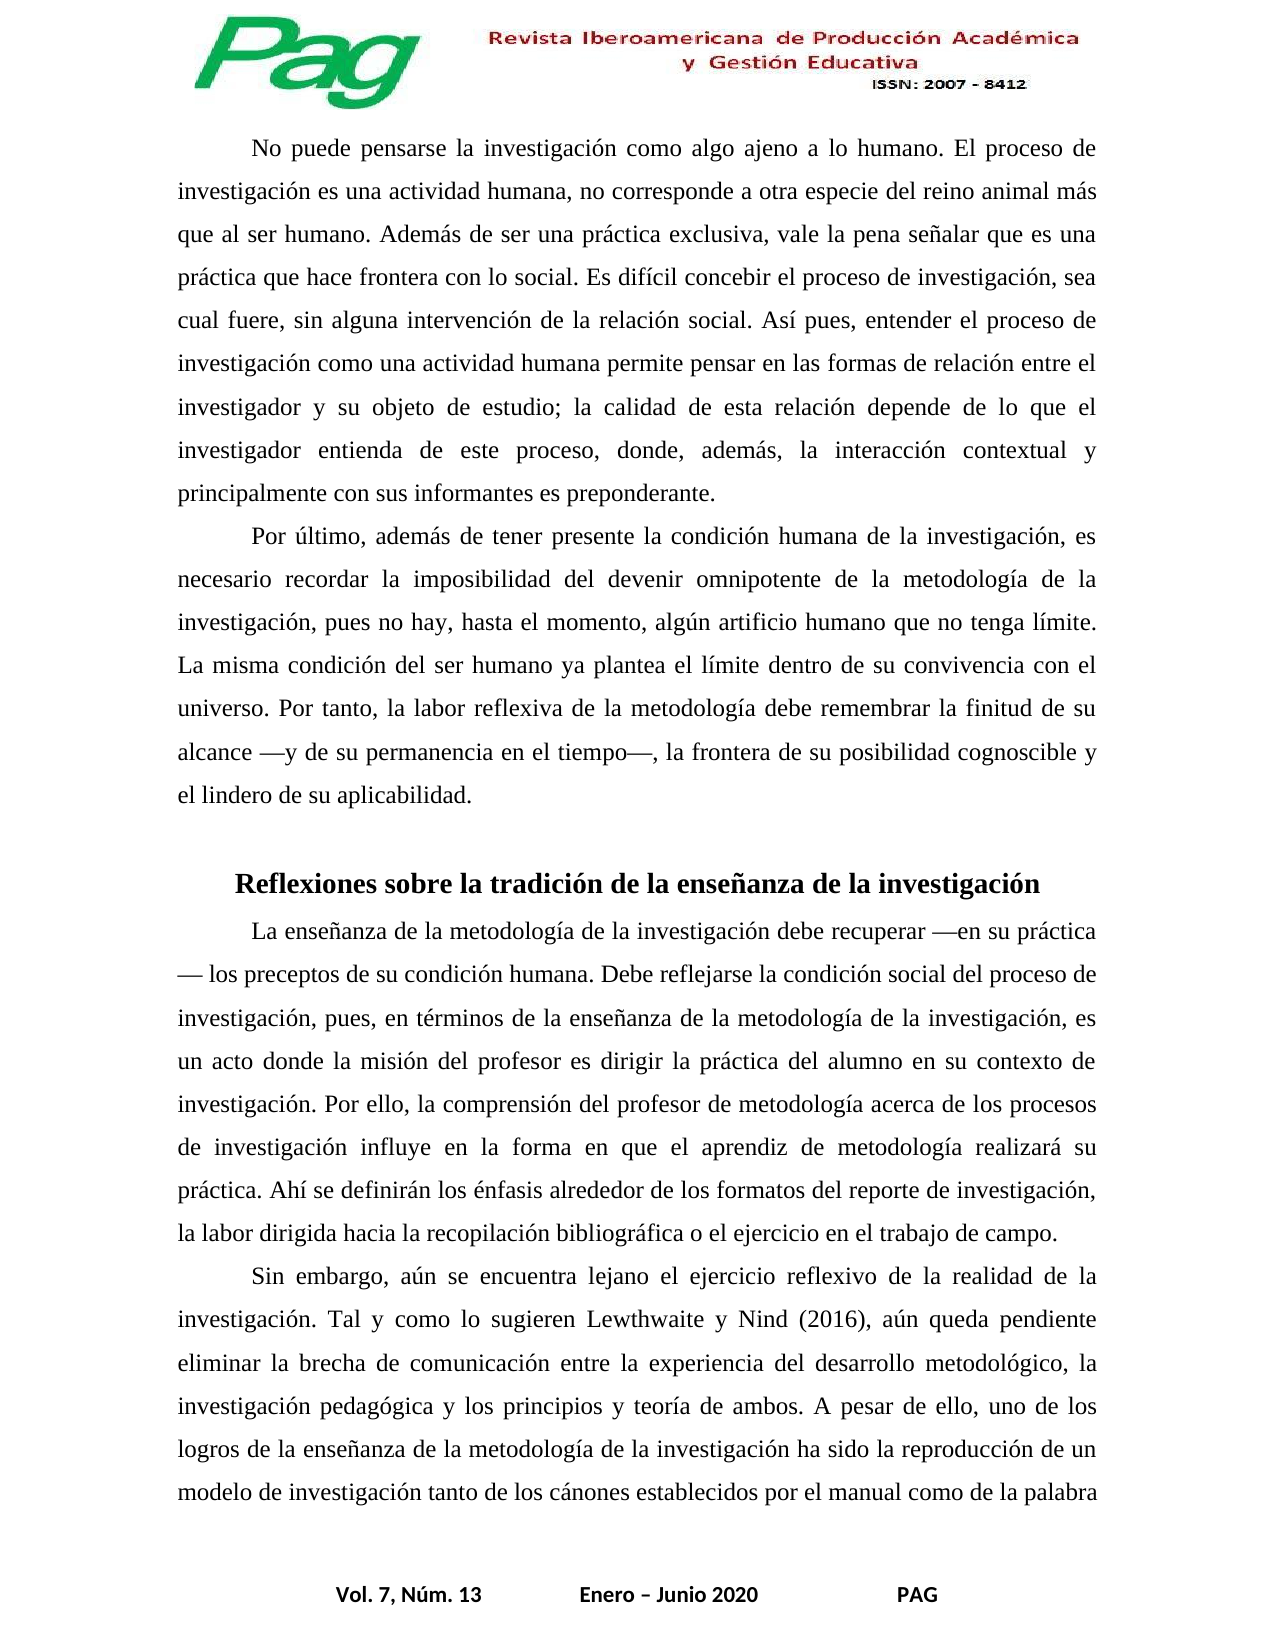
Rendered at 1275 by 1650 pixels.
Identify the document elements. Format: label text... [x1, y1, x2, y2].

text La enseñanza de la metodología de la investigación debe recuperar —en su práctica— los preceptos de su condición humana. Debe reflejarse la condición social del proceso de investigación, pues, en términos de la enseñanza de la metodología de la investigación, es un acto donde la misión del profesor es dirigir la práctica del alumno en su contexto de investigación. Por ello, la comprensión del profesor de metodología acerca de los procesos de investigación influye en la forma en que el aprendiz de metodología realizará su práctica. Ahí se definirán los énfasis alrededor de los formatos del reporte de investigación, la labor dirigida hacia la recopilación bibliográfica o el ejercicio en el trabajo de campo. [177, 916, 1098, 1247]
text No puede pensarse la investigación como algo ajeno a lo humano. El proceso de investigación es una actividad humana, no corresponde a otra especie del reino animal más que al ser humano. Además de ser una práctica exclusiva, vale la pena señalar que es una práctica que hace frontera con lo social. Es difícil concebir el proceso de investigación, sea cual fuere, sin alguna intervención de la relación social. Así pues, entender el proceso de investigación como una actividad humana permite pensar en las formas de relación entre el investigador y su objeto de estudio; la calidad de esta relación depende de lo que el investigador entienda de este proceso, donde, además, la interacción contextual y principalmente con sus informantes es preponderante. [177, 133, 1098, 507]
picture [194, 14, 1081, 110]
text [177, 1261, 1098, 1506]
text Por último, además de tener presente la condición humana de la investigación, es necesario recordar la imposibilidad del devenir omnipotente de la metodología de la investigación, pues no hay, hasta el momento, algún artificio humano que no tenga límite. La misma condición del ser humano ya plantea el límite dentro de su convivencia con el universo. Por tanto, la labor reflexiva de la metodología debe remembrar la finitud de su alcance —y de su permanencia en el tiempo—, la frontera de su posibilidad cognoscible y el lindero de su aplicabilidad. [177, 521, 1098, 808]
text Reflexiones sobre la tradición de la enseñanza de la investigación [177, 866, 1098, 899]
